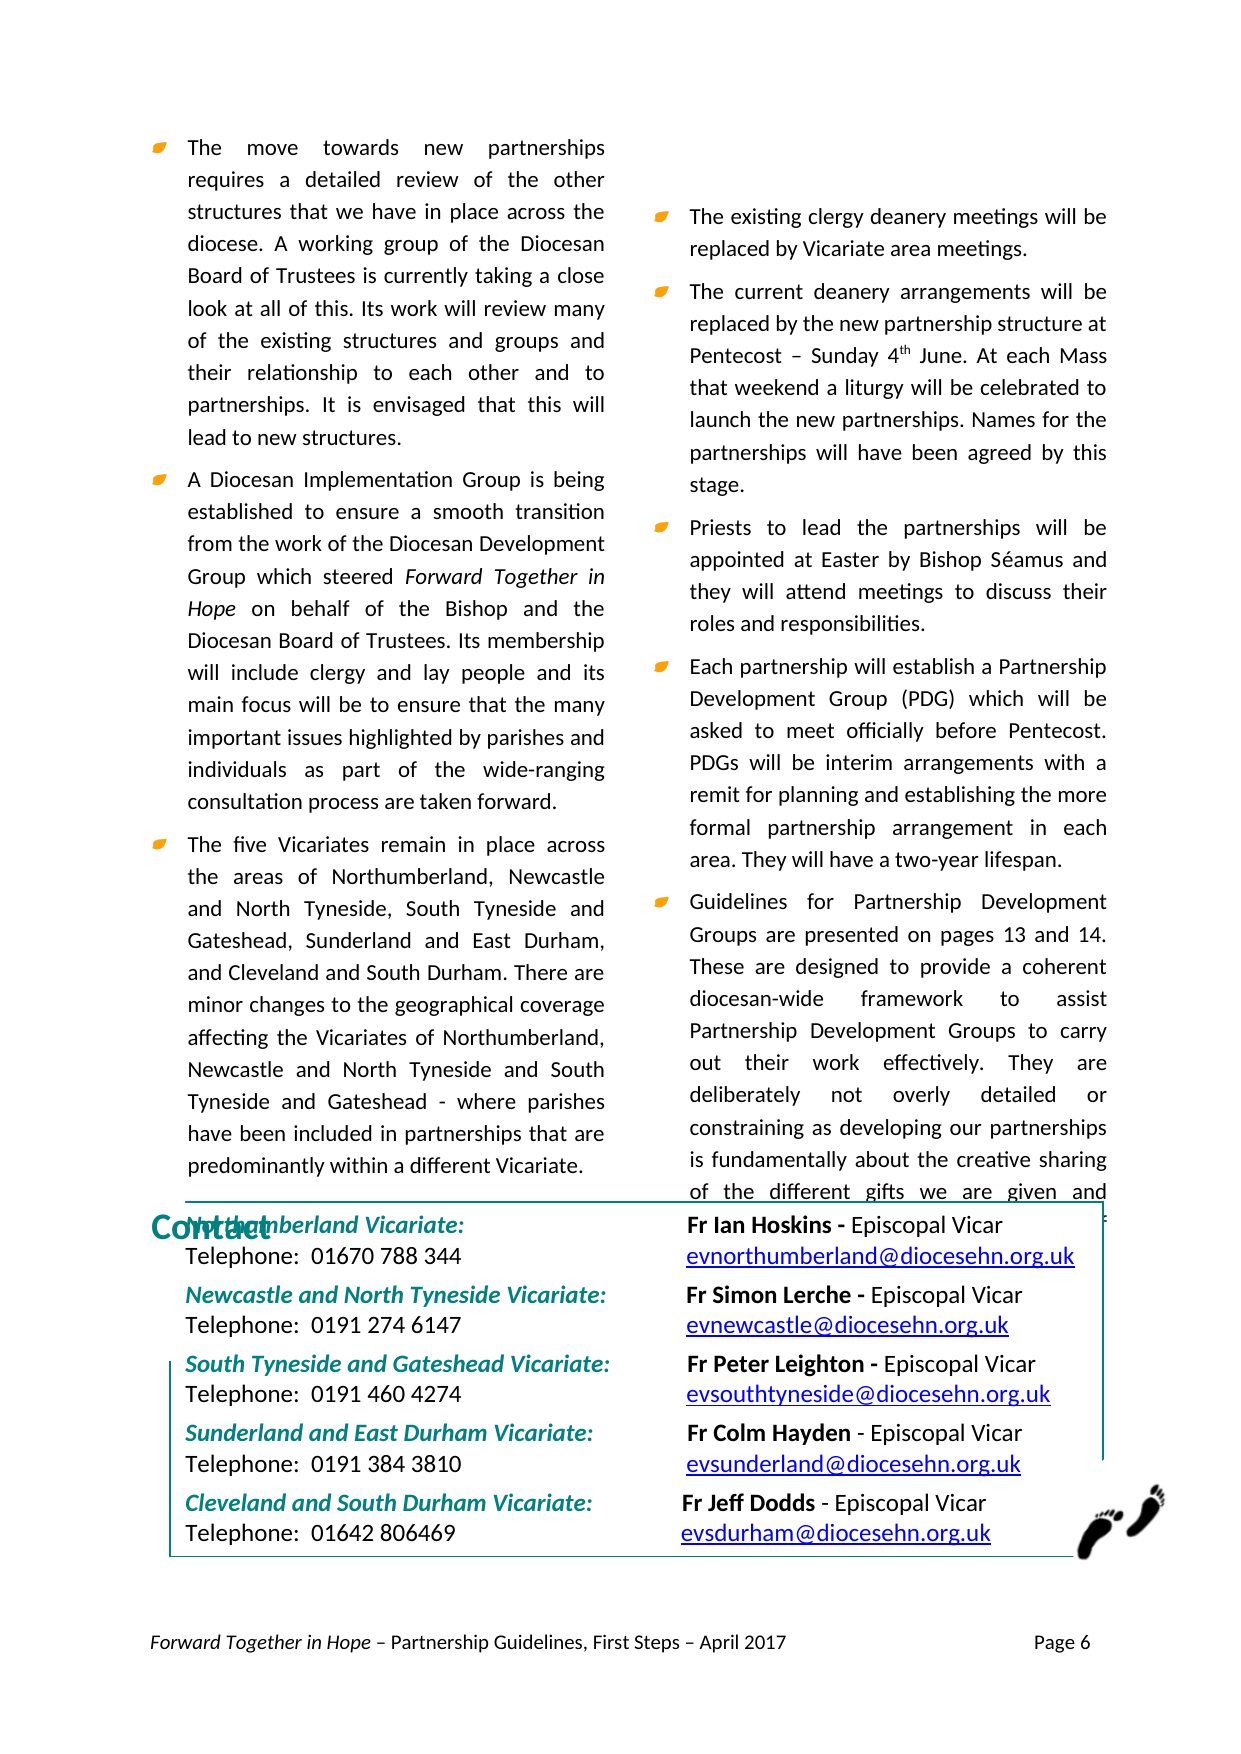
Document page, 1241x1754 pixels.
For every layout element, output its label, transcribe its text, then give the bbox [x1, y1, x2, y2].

list The current deanery arrangements will be replaced by the new partnership structure at Pentecost – Sunday 4th June. At each Mass that weekend a liturgy will be celebrated to launch the new partnerships. Names for the partnerships will have been agreed by this stage. [652, 277, 1107, 498]
list The existing clergy deanery meetings will be replaced by Vicariate area meetings. [652, 202, 1107, 262]
picture [653, 657, 669, 675]
picture [653, 893, 669, 910]
list Priests to lead the partnerships will be appointed at Easter by Bishop Séamus and they will attend meetings to discuss their roles and responsibilities. [652, 513, 1107, 637]
list Guidelines for Partnership Development Groups are presented on pages 13 and 14. These are designed to provide a coherent diocesan-wide framework to assist Partnership Development Groups to carry out their work effectively. They are deliberately not overly detailed or constraining as developing our partnerships is fundamentally about the creative sharing of the different gifts we are given and becoming more committed disciples of Jesus. [652, 887, 1107, 1215]
picture [653, 518, 669, 535]
picture [653, 207, 669, 225]
picture [151, 835, 167, 852]
list Each partnership will establish a Partnership Development Group (PDG) which will be asked to meet officially before Pentecost. PDGs will be interim arrangements with a remit for planning and establishing the more formal partnership arrangement in each area. They will have a two-year lifespan. [652, 652, 1107, 873]
picture [653, 282, 669, 300]
list A Diocesan Implementation Group is being established to ensure a smooth transition from the work of the Diocesan Development Group which steered Forward Together in Hope on behalf of the Bishop and the Diocesan Board of Trustees. Its membership will include clergy and lay people and its main focus will be to ensure that the many important issues highlighted by parishes and individuals as part of the wide-ranging consultation process are taken forward. [150, 465, 605, 815]
list The five Vicariates remain in place across the areas of Northumberland, Newcastle and North Tyneside, South Tyneside and Gateshead, Sunderland and East Durham, and Cleveland and South Durham. There are minor changes to the geographical coverage affecting the Vicariates of Northumberland, Newcastle and North Tyneside and South Tyneside and Gateshead - where parishes have been included in partnerships that are predominantly within a different Vicariate. [150, 830, 605, 1179]
list The move towards new partnerships requires a detailed review of the other structures that we have in place across the diocese. A working group of the Diocesan Board of Trustees is currently taking a close look at all of this. Its work will review many of the existing structures and groups and their relationship to each other and to partnerships. It is envisaged that this will lead to new structures. [150, 133, 605, 451]
picture [151, 470, 167, 488]
picture [151, 138, 167, 156]
picture [1040, 1419, 1229, 1606]
